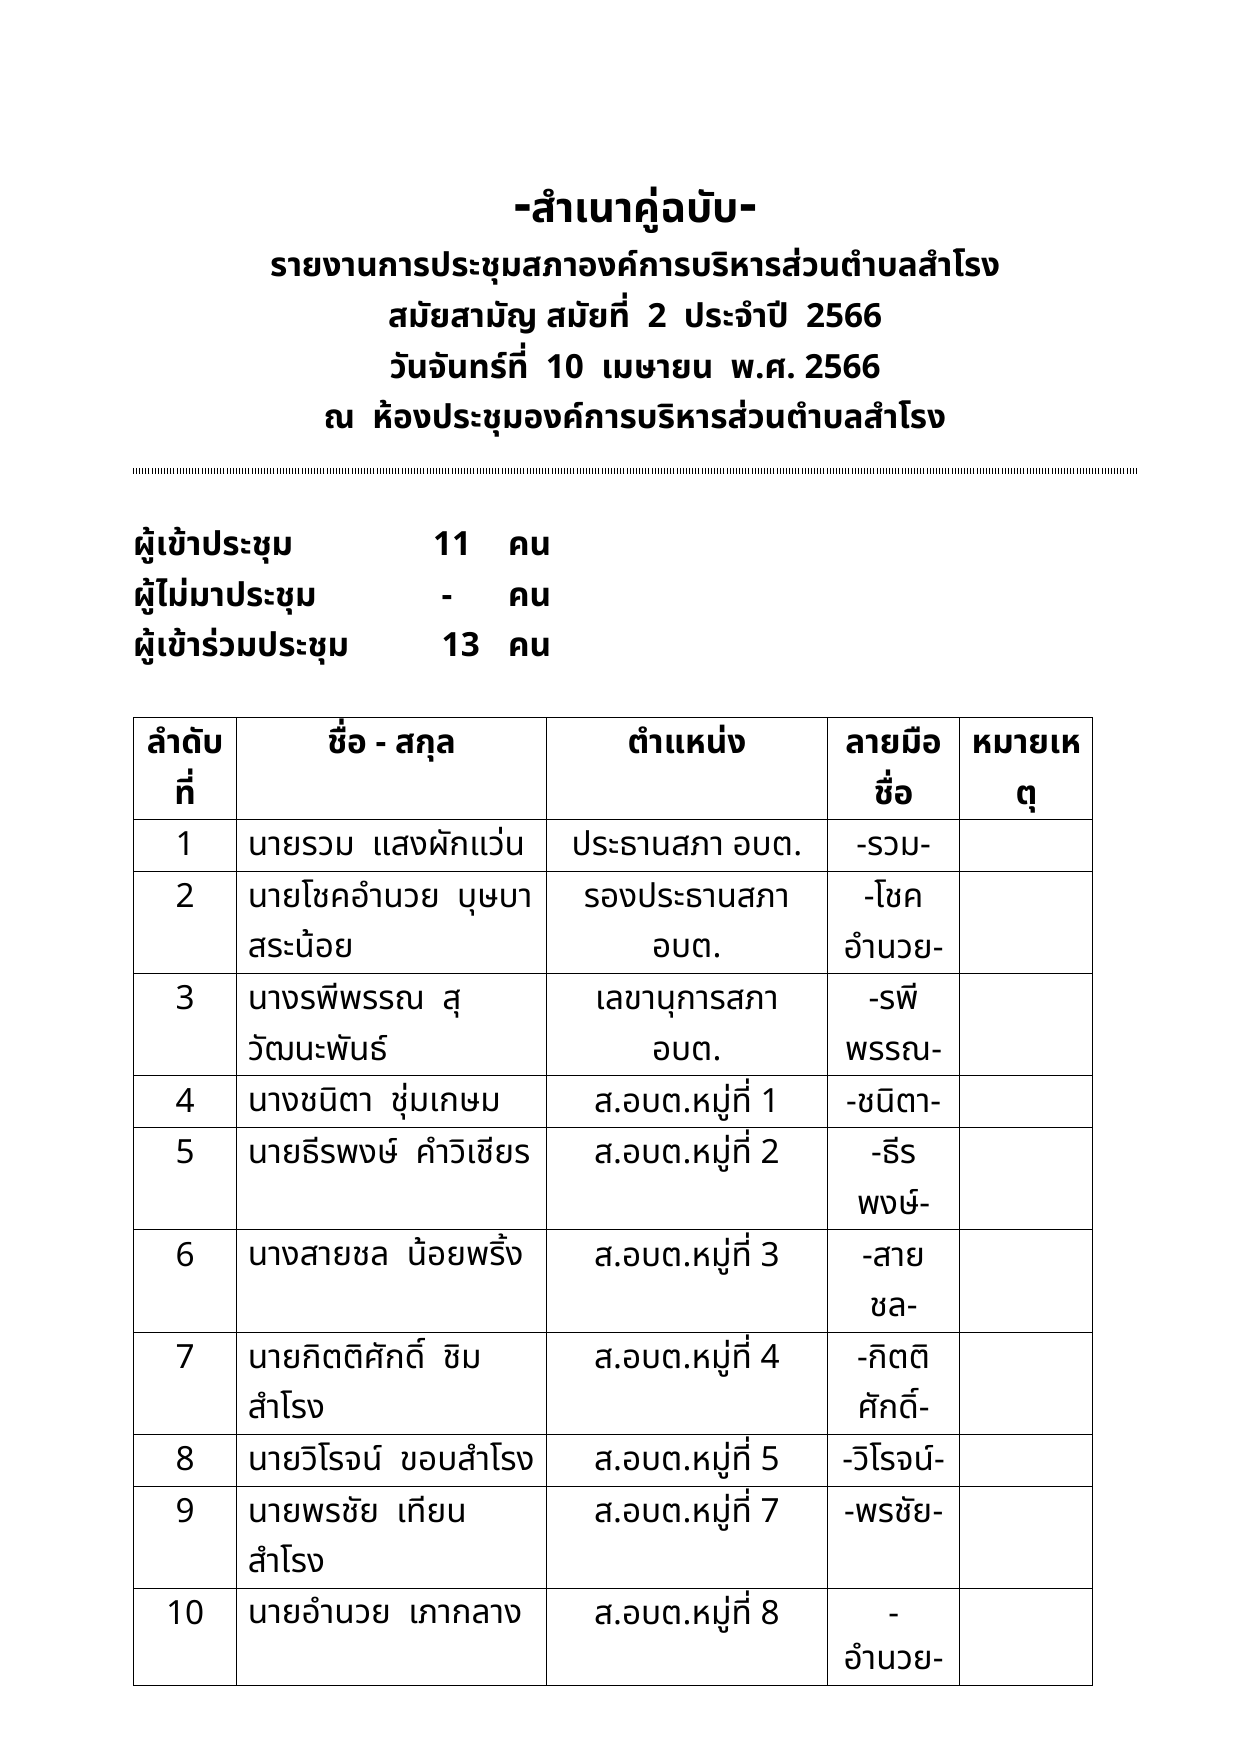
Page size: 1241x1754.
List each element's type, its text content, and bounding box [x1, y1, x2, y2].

table_cell นายโชคอำนวย บุษบาสระน้อย [237, 872, 546, 973]
table_cell นายอำนวย เภากลาง [237, 1589, 546, 1684]
table_cell [960, 1487, 1092, 1587]
table_cell 1 [134, 820, 236, 871]
text ผู้เข้าประชุม 11 คน [133, 520, 1137, 571]
table_cell ส.อบต.หมู่ที่ 8 [547, 1589, 827, 1684]
text -สำเนาคู่ฉบับ- [133, 165, 1137, 241]
table_cell -สายชล- [828, 1230, 959, 1332]
table_cell นายวิโรจน์ ขอบสำโรง [237, 1435, 546, 1486]
table_cell นางรพีพรรณ สุวัฒนะพันธ์ [237, 974, 546, 1075]
table_cell นางชนิตา ชุ่มเกษม [237, 1076, 546, 1127]
text ผู้ไม่มาประชุม - คน [133, 571, 1137, 621]
table_cell ส.อบต.หมู่ที่ 7 [547, 1487, 827, 1587]
table_cell 6 [134, 1230, 236, 1332]
table_cell นางสายชล น้อยพริ้ง [237, 1230, 546, 1332]
table_cell [960, 1435, 1092, 1486]
table_cell ส.อบต.หมู่ที่ 2 [547, 1128, 827, 1229]
table_cell นายพรชัย เทียนสำโรง [237, 1487, 546, 1587]
table_header ลายมือชื่อ [828, 718, 959, 819]
table_cell นายกิตติศักดิ์ ชิมสำโรง [237, 1333, 546, 1434]
table_cell 8 [134, 1435, 236, 1486]
table_cell [960, 820, 1092, 871]
table_cell -รวม- [828, 820, 959, 871]
table_cell [960, 1128, 1092, 1229]
table_cell -ธีรพงษ์- [828, 1128, 959, 1229]
table_header ตำแหน่ง [547, 718, 827, 819]
table_cell -กิตติศักดิ์- [828, 1333, 959, 1434]
table_cell -รพีพรรณ- [828, 974, 959, 1075]
table_cell รองประธานสภา อบต. [547, 872, 827, 973]
table_cell ส.อบต.หมู่ที่ 3 [547, 1230, 827, 1332]
text ณ ห้องประชุมองค์การบริหารส่วนตำบลสำโรง [133, 393, 1137, 443]
table_cell [960, 974, 1092, 1075]
text วันจันทร์ที่ 10 เมษายน พ.ศ. 2566 [133, 342, 1137, 393]
table_cell [960, 1076, 1092, 1127]
table_cell ส.อบต.หมู่ที่ 5 [547, 1435, 827, 1486]
table_cell ส.อบต.หมู่ที่ 4 [547, 1333, 827, 1434]
table_cell [960, 1333, 1092, 1434]
table_cell -ชนิตา- [828, 1076, 959, 1127]
table_cell 3 [134, 974, 236, 1075]
table_cell 9 [134, 1487, 236, 1587]
table_cell เลขานุการสภา อบต. [547, 974, 827, 1075]
table_cell [960, 872, 1092, 973]
table_cell 5 [134, 1128, 236, 1229]
text สมัยสามัญ สมัยที่ 2 ประจำปี 2566 [133, 292, 1137, 342]
table_cell -พรชัย- [828, 1487, 959, 1587]
text ผู้เข้าร่วมประชุม 13 คน [133, 621, 1137, 672]
table_header ชื่อ - สกุล [237, 718, 546, 819]
table_cell 10 [134, 1589, 236, 1684]
table_cell -อำนวย- [828, 1589, 959, 1684]
table_cell [960, 1589, 1092, 1684]
table_cell นายรวม แสงผักแว่น [237, 820, 546, 871]
table_cell -โชคอำนวย- [828, 872, 959, 973]
table_header หมายเหตุ [960, 718, 1092, 819]
table_cell 4 [134, 1076, 236, 1127]
table_header ลำดับที่ [134, 718, 236, 819]
table_cell -วิโรจน์- [828, 1435, 959, 1486]
table_cell [960, 1230, 1092, 1332]
table_cell ส.อบต.หมู่ที่ 1 [547, 1076, 827, 1127]
table_cell นายธีรพงษ์ คำวิเชียร [237, 1128, 546, 1229]
table_cell 7 [134, 1333, 236, 1434]
text รายงานการประชุมสภาองค์การบริหารส่วนตำบลสำโรง [133, 241, 1137, 292]
table_cell 2 [134, 872, 236, 973]
table_cell ประธานสภา อบต. [547, 820, 827, 871]
